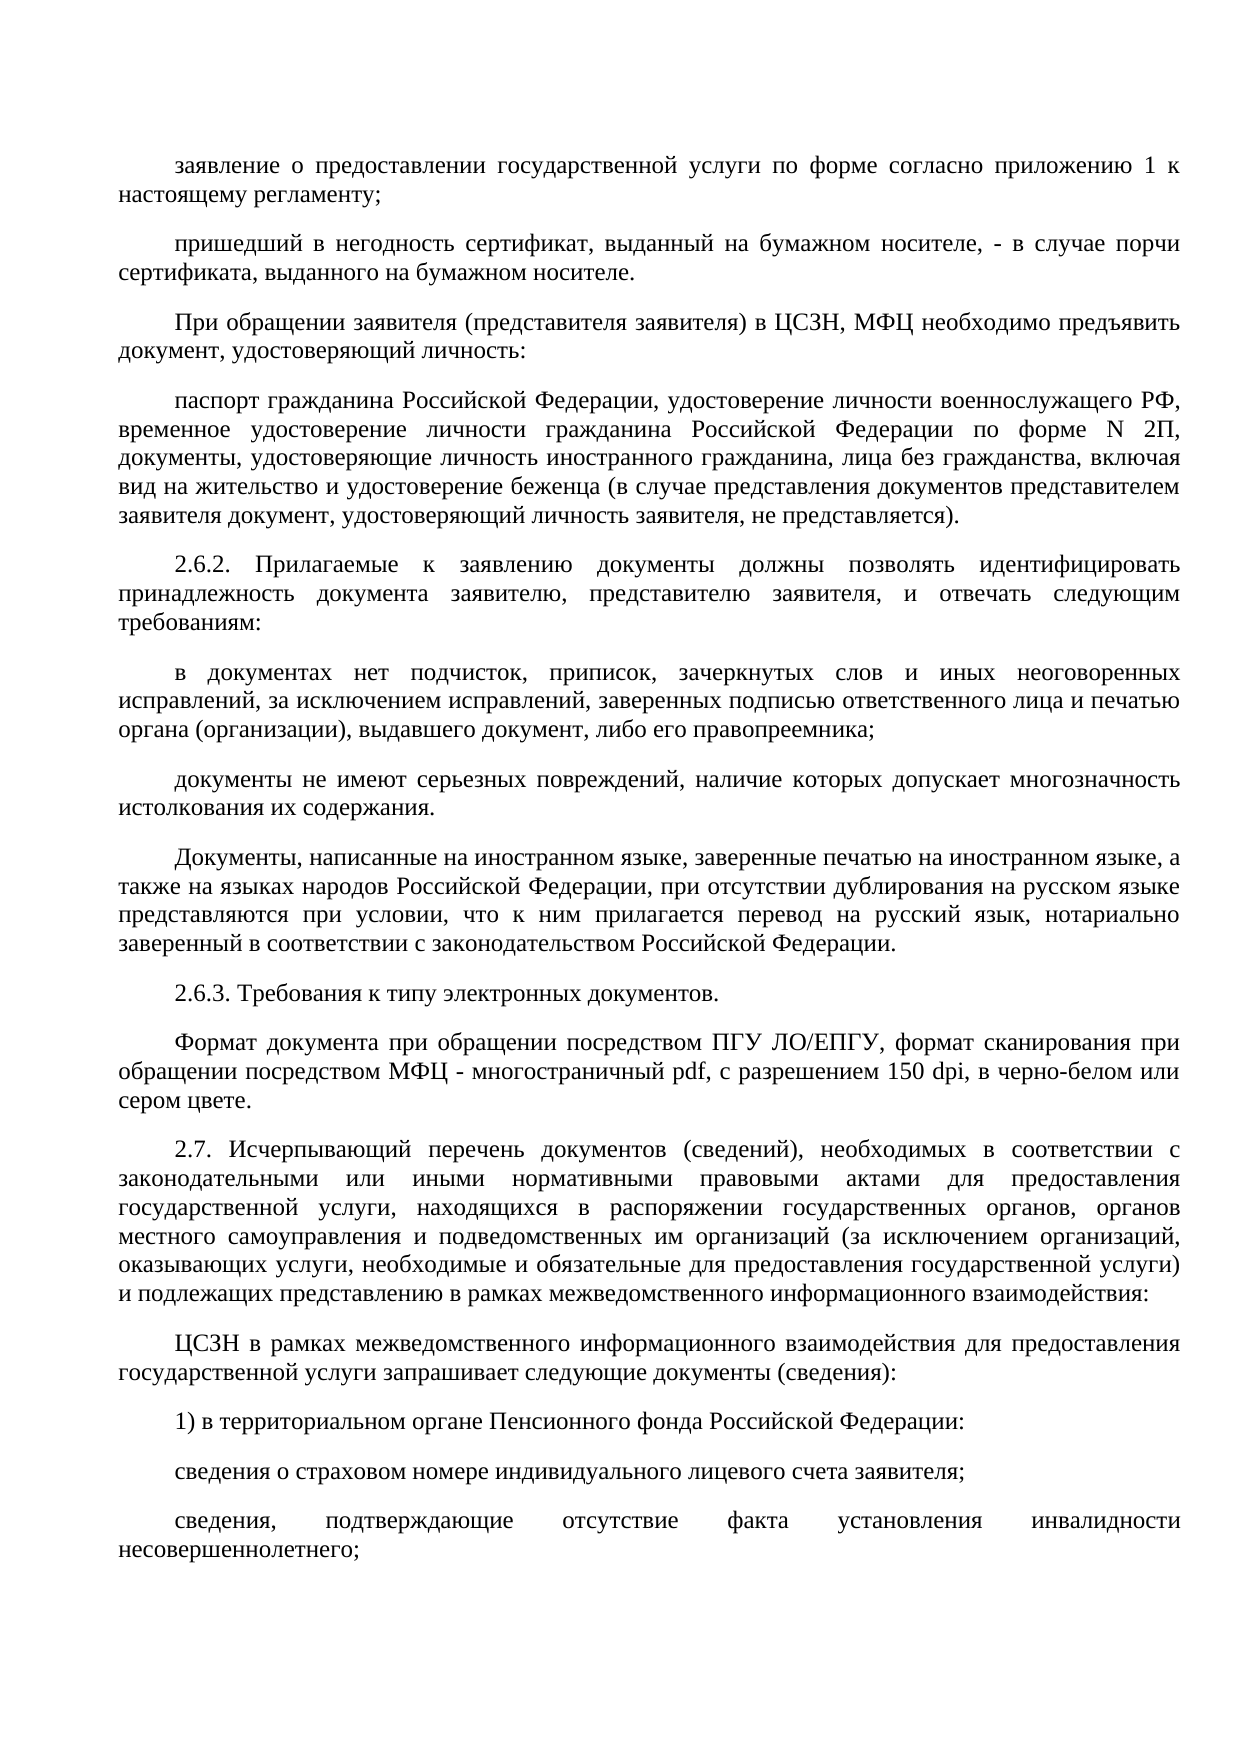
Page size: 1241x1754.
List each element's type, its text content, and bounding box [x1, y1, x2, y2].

text пришедший в негодность сертификат, выданный на бумажном носителе, - в случае порчи сертификата, выданного на бумажном носителе. [118, 228, 1181, 286]
text 2.7. Исчерпывающий перечень документов (сведений), необходимых в соответствии с законодательными или иными нормативными правовыми актами для предоставления государственной услуги, находящихся в распоряжении государственных органов, органов местного самоуправления и подведомственных им организаций (за исключением организаций, оказывающих услуги, необходимые и обязательные для предоставления государственной услуги) и подлежащих представлению в рамках межведомственного информационного взаимодействия: [118, 1134, 1181, 1307]
text 1) в территориальном органе Пенсионного фонда Российской Федерации: [118, 1406, 1181, 1435]
text При обращении заявителя (представителя заявителя) в ЦСЗН, МФЦ необходимо предъявить документ, удостоверяющий личность: [118, 307, 1181, 364]
text в документах нет подчисток, приписок, зачеркнутых слов и иных неоговоренных исправлений, за исключением исправлений, заверенных подписью ответственного лица и печатью органа (организации), выдавшего документ, либо его правопреемника; [118, 657, 1181, 743]
text сведения, подтверждающие отсутствие факта установления инвалидности несовершеннолетнего; [118, 1505, 1181, 1563]
text 2.6.2. Прилагаемые к заявлению документы должны позволять идентифицировать принадлежность документа заявителю, представителю заявителя, и отвечать следующим требованиям: [118, 549, 1181, 636]
text паспорт гражданина Российской Федерации, удостоверение личности военнослужащего РФ, временное удостоверение личности гражданина Российской Федерации по форме N 2П, документы, удостоверяющие личность иностранного гражданина, лица без гражданства, включая вид на жительство и удостоверение беженца (в случае представления документов представителем заявителя документ, удостоверяющий личность заявителя, не представляется). [118, 385, 1181, 529]
text Формат документа при обращении посредством ПГУ ЛО/ЕПГУ, формат сканирования при обращении посредством МФЦ - многостраничный pdf, с разрешением 150 dpi, в черно-белом или сером цвете. [118, 1027, 1181, 1114]
text сведения о страховом номере индивидуального лицевого счета заявителя; [118, 1456, 1181, 1484]
text 2.6.3. Требования к типу электронных документов. [118, 978, 1181, 1007]
text заявление о предоставлении государственной услуги по форме согласно приложению 1 к настоящему регламенту; [118, 150, 1181, 207]
text ЦСЗН в рамках межведомственного информационного взаимодействия для предоставления государственной услуги запрашивает следующие документы (сведения): [118, 1328, 1181, 1385]
text документы не имеют серьезных повреждений, наличие которых допускает многозначность истолкования их содержания. [118, 764, 1181, 821]
text Документы, написанные на иностранном языке, заверенные печатью на иностранном языке, а также на языках народов Российской Федерации, при отсутствии дублирования на русском языке представляются при условии, что к ним прилагается перевод на русский язык, нотариально заверенный в соответствии с законодательством Российской Федерации. [118, 842, 1181, 957]
